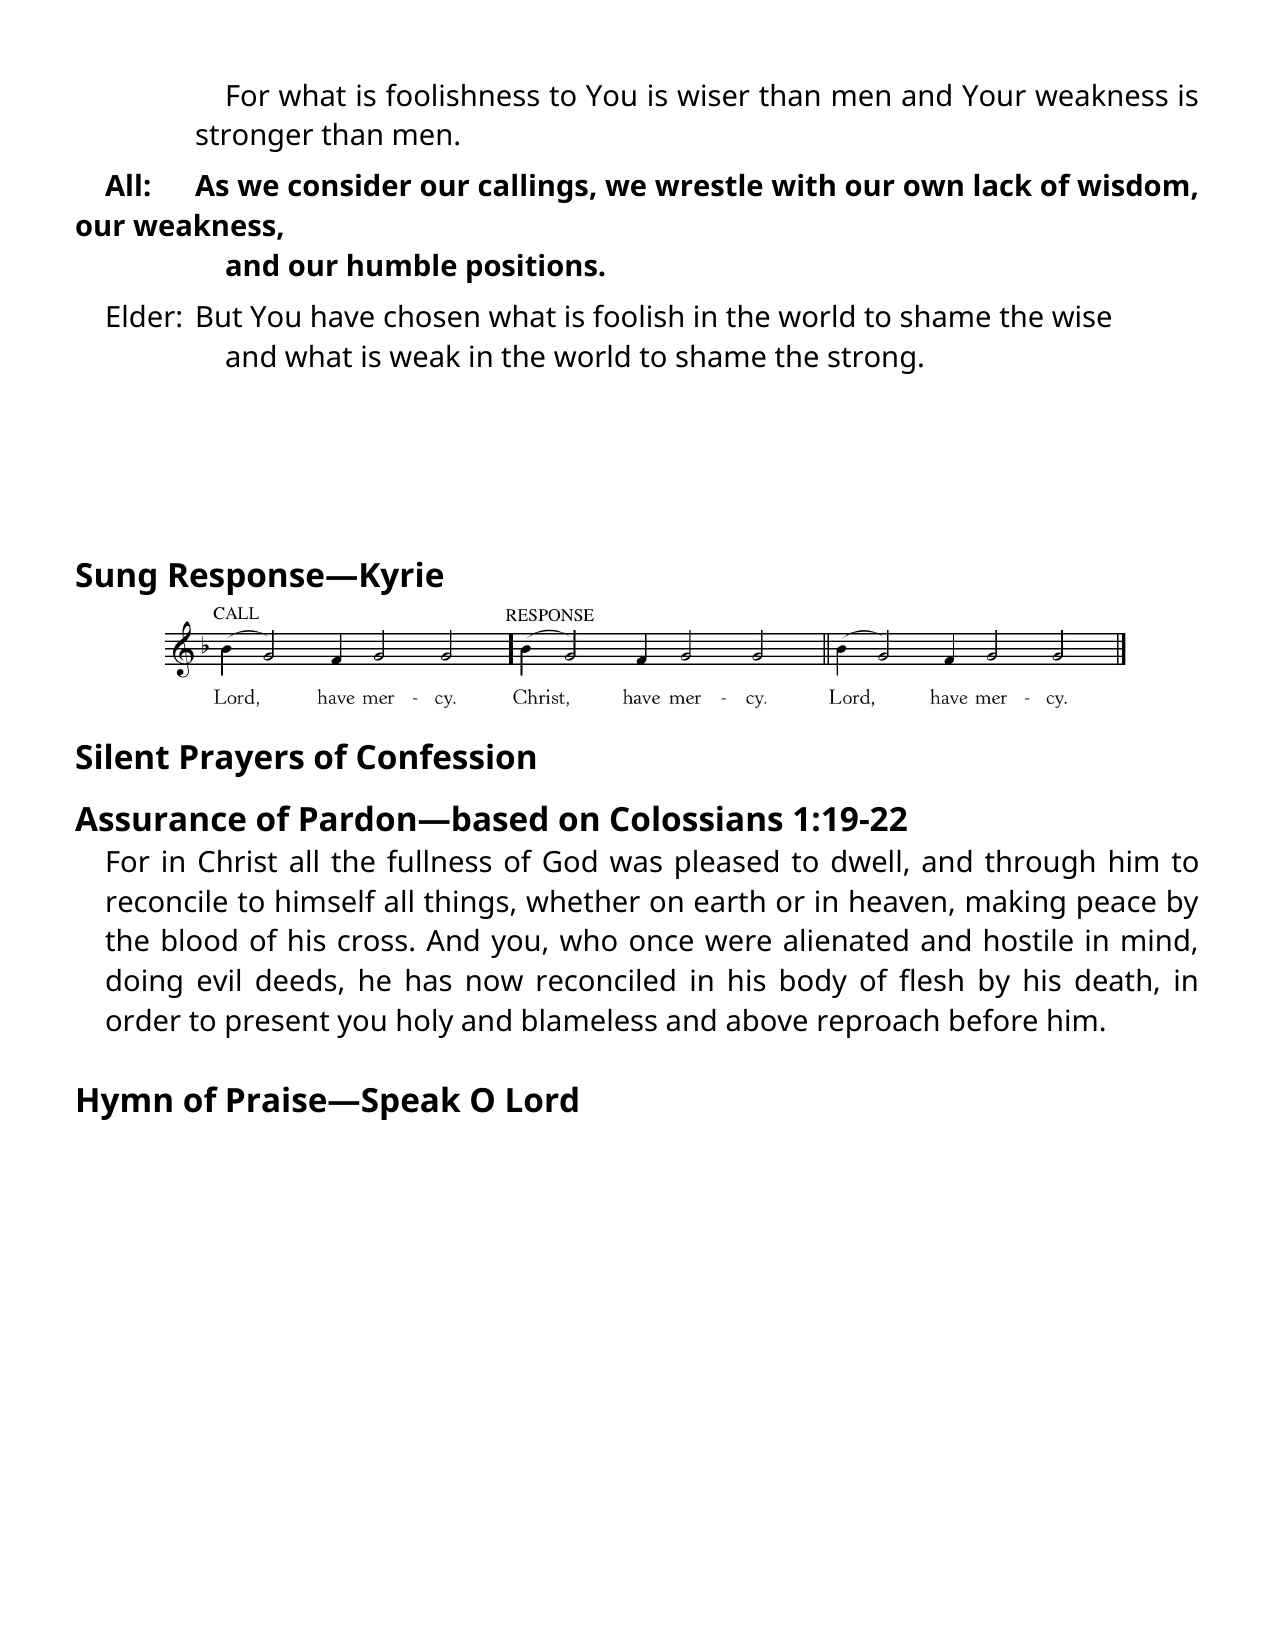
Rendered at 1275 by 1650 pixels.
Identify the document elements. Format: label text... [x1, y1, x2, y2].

text Elder: But You have chosen what is foolish in the world to shame the wise [75, 296, 1200, 336]
text For what is foolishness to You is wiser than men and Your weakness is stronger than men. [195, 75, 1200, 154]
text Hymn of Praise—Speak O Lord [75, 1077, 1200, 1122]
text For in Christ all the fullness of God was pleased to dwell, and through him to reconcile to himself all things, whether on earth or in heaven, making peace by the blood of his cross. And you, who once were alienated and hostile in mind, doing evil deeds, he has now reconciled in his body of flesh by his death, in order to present you holy and blameless and above reproach before him. [105, 841, 1200, 1040]
text Silent Prayers of Confession [75, 733, 1200, 779]
text and what is weak in the world to shame the strong. [195, 336, 1200, 376]
picture [149, 597, 1126, 711]
text Assurance of Pardon—based on Colossians 1:19-22 [75, 796, 1200, 841]
text Sung Response—Kyrie [75, 552, 1200, 597]
text All: As we consider our callings, we wrestle with our own lack of wisdom, our weakness, [75, 166, 1200, 245]
text and our humble positions. [195, 245, 1200, 285]
